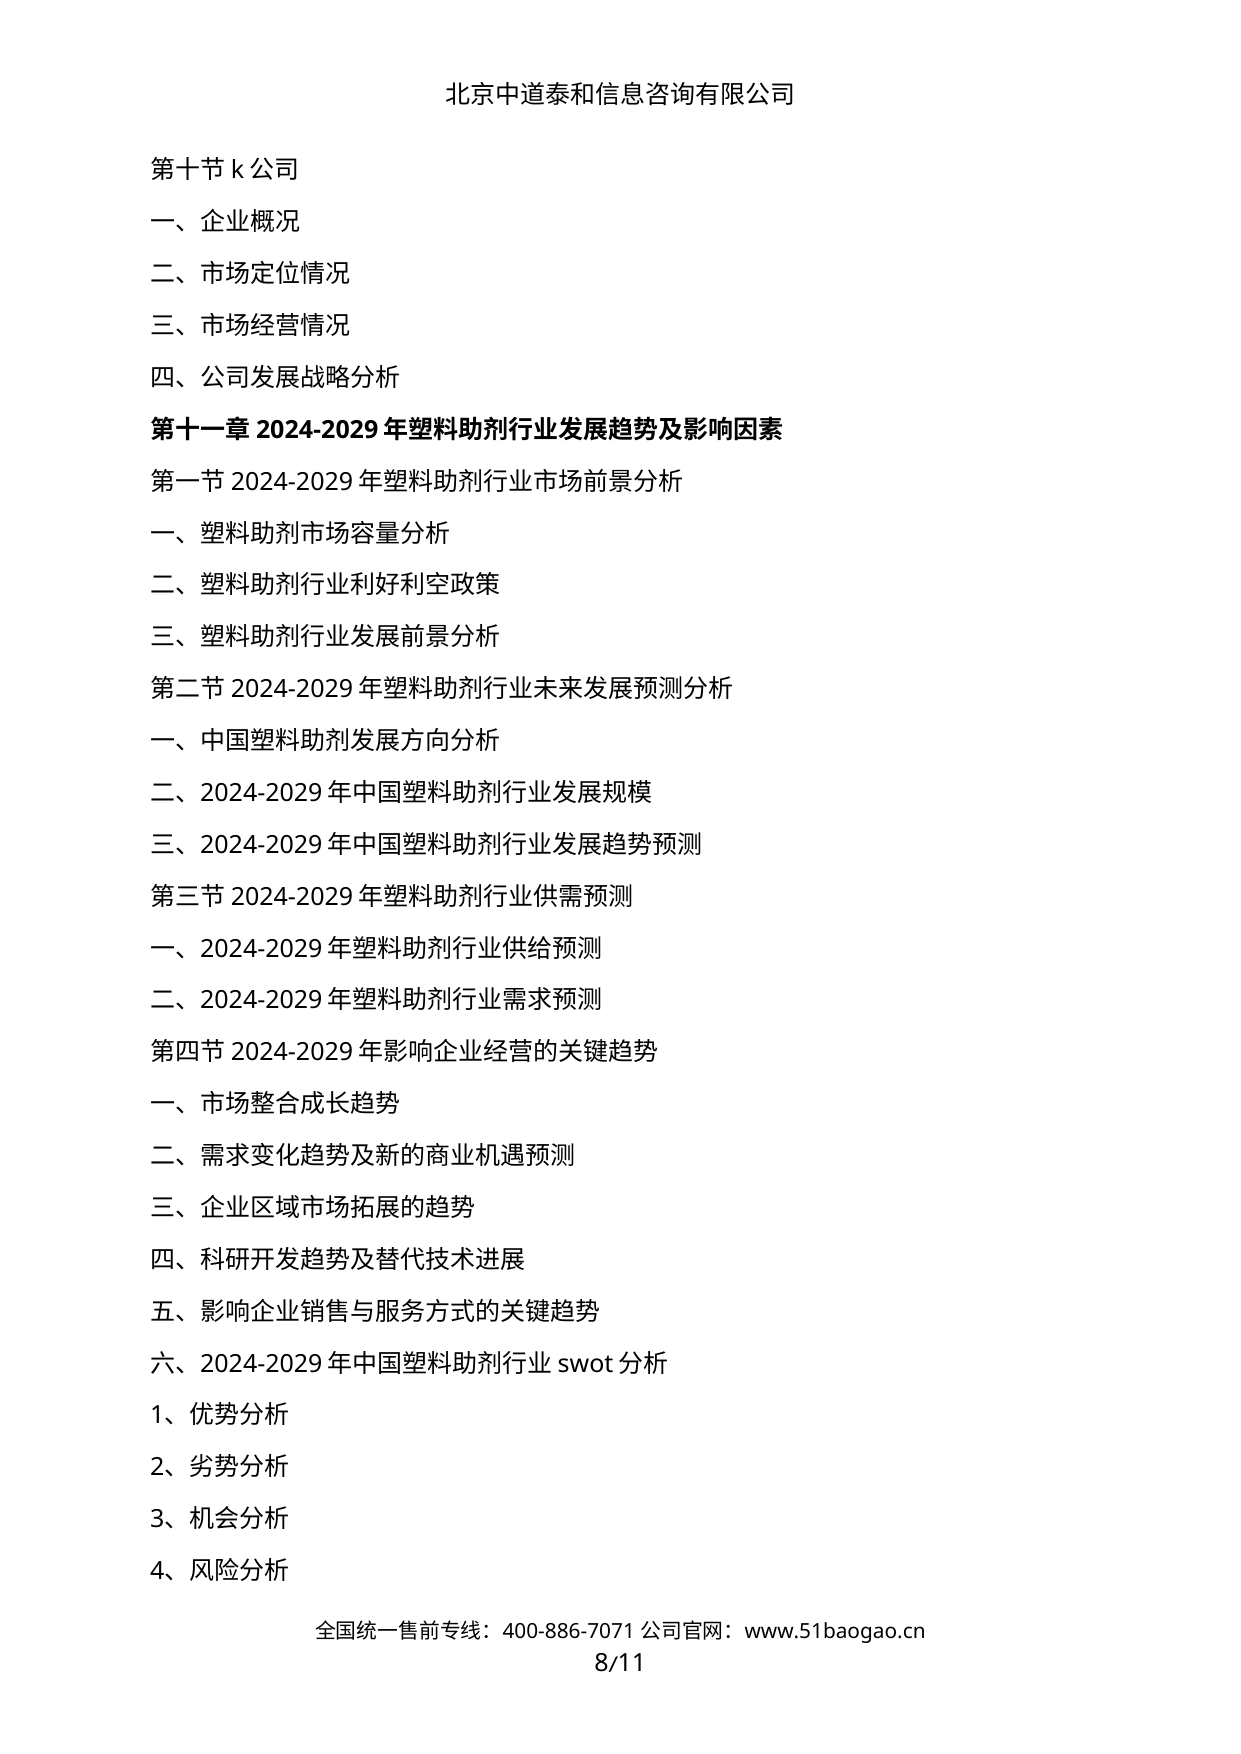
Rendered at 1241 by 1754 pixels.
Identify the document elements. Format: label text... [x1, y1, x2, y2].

text 4、风险分析 [150, 1551, 1090, 1587]
text 一、市场整合成长趋势 [150, 1084, 1090, 1120]
text 六、2024-2029年中国塑料助剂行业swot分析 [150, 1343, 1090, 1379]
text 二、2024-2029年中国塑料助剂行业发展规模 [150, 772, 1090, 809]
text 三、企业区域市场拓展的趋势 [150, 1187, 1090, 1224]
text 3、机会分析 [150, 1499, 1090, 1535]
text 二、塑料助剂行业利好利空政策 [150, 565, 1090, 601]
text 五、影响企业销售与服务方式的关键趋势 [150, 1291, 1090, 1327]
text 三、2024-2029年中国塑料助剂行业发展趋势预测 [150, 824, 1090, 861]
text 四、科研开发趋势及替代技术进展 [150, 1239, 1090, 1276]
text 三、塑料助剂行业发展前景分析 [150, 617, 1090, 653]
text 二、市场定位情况 [150, 254, 1090, 290]
text 二、2024-2029年塑料助剂行业需求预测 [150, 980, 1090, 1016]
text 第二节 2024-2029年塑料助剂行业未来发展预测分析 [150, 669, 1090, 705]
text 三、市场经营情况 [150, 306, 1090, 342]
text 一、2024-2029年塑料助剂行业供给预测 [150, 928, 1090, 964]
text 第十一章 2024-2029年塑料助剂行业发展趋势及影响因素 [150, 409, 1090, 446]
text 第一节 2024-2029年塑料助剂行业市场前景分析 [150, 461, 1090, 497]
text 1、优势分析 [150, 1395, 1090, 1431]
text 二、需求变化趋势及新的商业机遇预测 [150, 1136, 1090, 1172]
text 四、公司发展战略分析 [150, 357, 1090, 394]
text 第三节 2024-2029年塑料助剂行业供需预测 [150, 876, 1090, 912]
text 一、企业概况 [150, 202, 1090, 238]
text 2、劣势分析 [150, 1447, 1090, 1483]
text 一、塑料助剂市场容量分析 [150, 513, 1090, 549]
text 第四节 2024-2029年影响企业经营的关键趋势 [150, 1032, 1090, 1068]
text 第十节 k公司 [150, 150, 1090, 186]
text 一、中国塑料助剂发展方向分析 [150, 721, 1090, 757]
